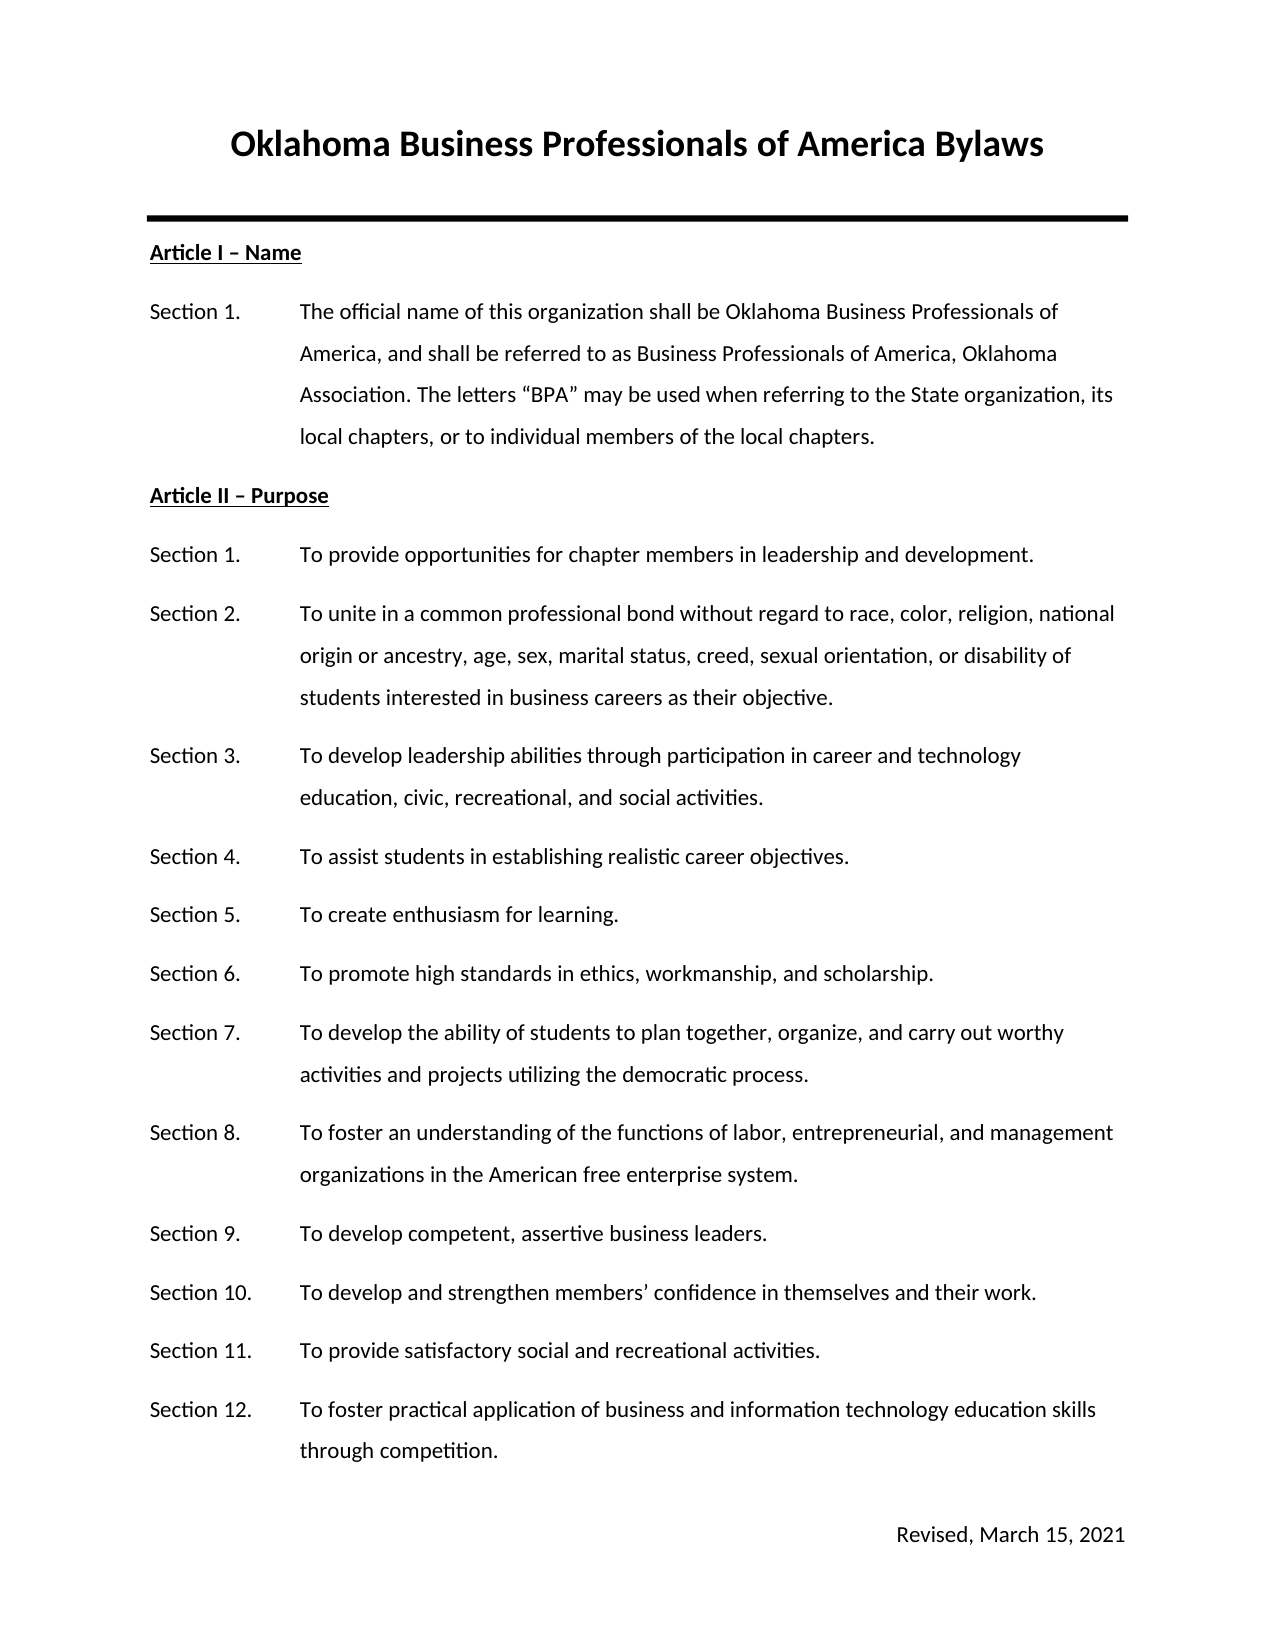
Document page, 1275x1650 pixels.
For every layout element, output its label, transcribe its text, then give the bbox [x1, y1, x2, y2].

text Section 8. To foster an understanding of the functions of labor, entrepreneurial, and management organizations in the American free enterprise system. [149, 1118, 1116, 1188]
text Section 9. To develop competent, assertive business leaders. [149, 1219, 1136, 1247]
text Section 1. The official name of this organization shall be Oklahoma Business Professionals of America, and shall be referred to as Business Professionals of America, Oklahoma [149, 297, 1059, 367]
text Section 7. To develop the ability of students to plan together, organize, and carry out worthy activities and projects utilizing the democratic process. [149, 1018, 1066, 1088]
text Section 10. To develop and strengthen members’ confidence in themselves and their work. Section 11. To provide satisfactory social and recreational activities. [149, 1278, 1039, 1364]
text Section 12. To foster practical application of business and information technology education skills through competition. [149, 1395, 1099, 1465]
title Oklahoma Business Professionals of America Bylaws [230, 120, 1136, 166]
text Section 1. To provide opportunities for chapter members in leadership and development. [149, 540, 1136, 568]
text Association. The letters “BPA” may be used when referring to the State organization, its local chapters, or to individual members of the local chapters. [299, 381, 1136, 451]
text Section 2. To unite in a common professional bond without regard to race, color, religion, national origin or ancestry, age, sex, marital status, creed, sexual orientation, or disability of students interested in business careers as their objective. [149, 599, 1118, 711]
text Section 6. To promote high standards in ethics, workmanship, and scholarship. [149, 959, 1136, 987]
text Section 3. To develop leadership abilities through participation in career and technology education, civic, recreational, and social activities. [149, 741, 1023, 811]
text Section 4. To assist students in establishing realistic career objectives. Section 5. To create enthusiasm for learning. [149, 842, 852, 929]
subtitle Article I – Name [149, 238, 1136, 266]
subtitle Article II – Purpose [149, 481, 1136, 509]
